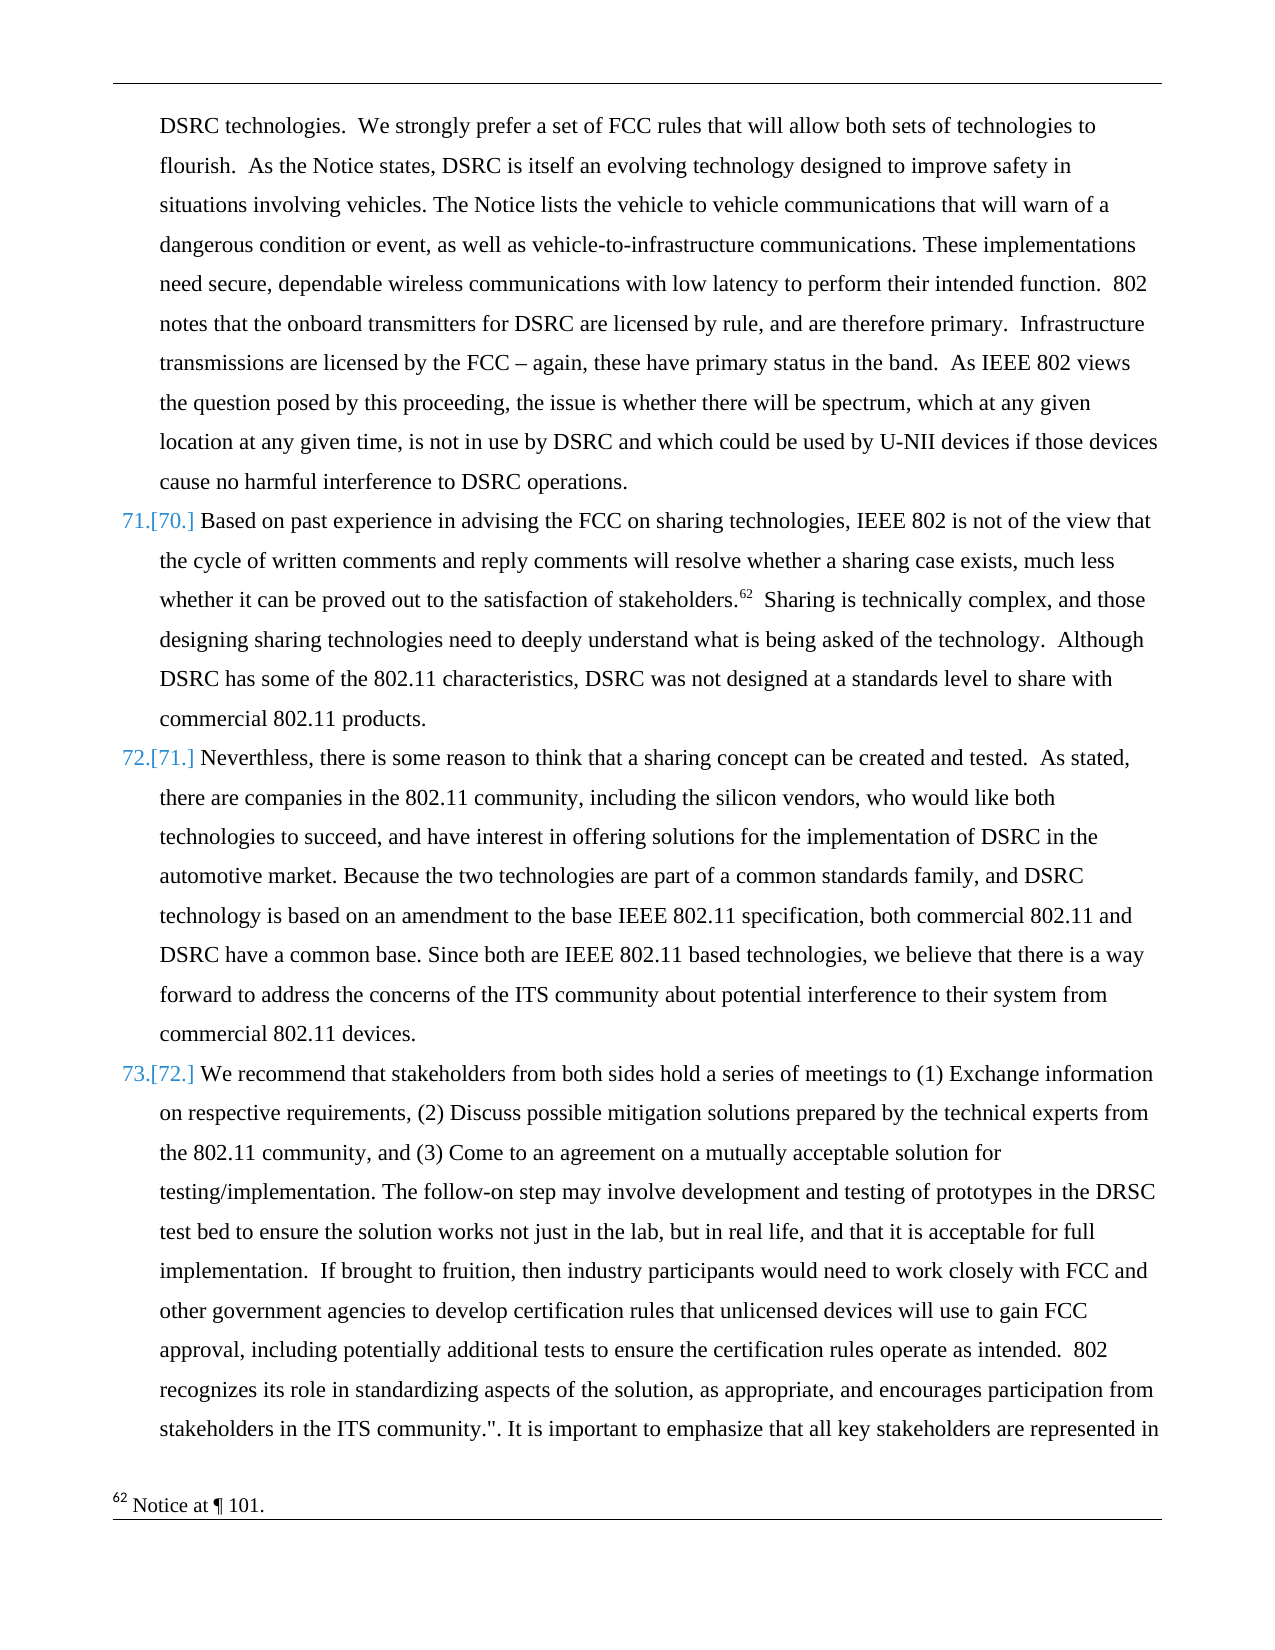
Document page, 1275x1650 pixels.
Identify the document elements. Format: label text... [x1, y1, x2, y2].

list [122, 1060, 1162, 1442]
list Neverthless, there is some reason to think that a sharing concept can be created and tested. As stated, there are companies in the 802.11 community, including the silicon vendors, who would like both technologies to succeed, and have interest in offering solutions for the implementation of DSRC in the automotive market. Because the two technologies are part of a common standards family, and DSRC technology is based on an amendment to the base IEEE 802.11 specification, both commercial 802.11 and DSRC have a common base. Since both are IEEE 802.11 based technologies, we believe that there is a way forward to address the concerns of the ITS community about potential interference to their system from commercial 802.11 devices. [122, 744, 1162, 1047]
list Based on past experience in advising the FCC on sharing technologies, IEEE 802 is not of the view that the cycle of written comments and reply comments will resolve whether a sharing case exists, much less whether it can be proved out to the satisfaction of stakeholders. Sharing is technically complex, and those designing sharing technologies need to deeply understand what is being asked of the technology. Although DSRC has some of the 802.11 characteristics, DSRC was not designed at a standards level to share with commercial 802.11 products. [122, 507, 1162, 731]
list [122, 112, 1162, 494]
